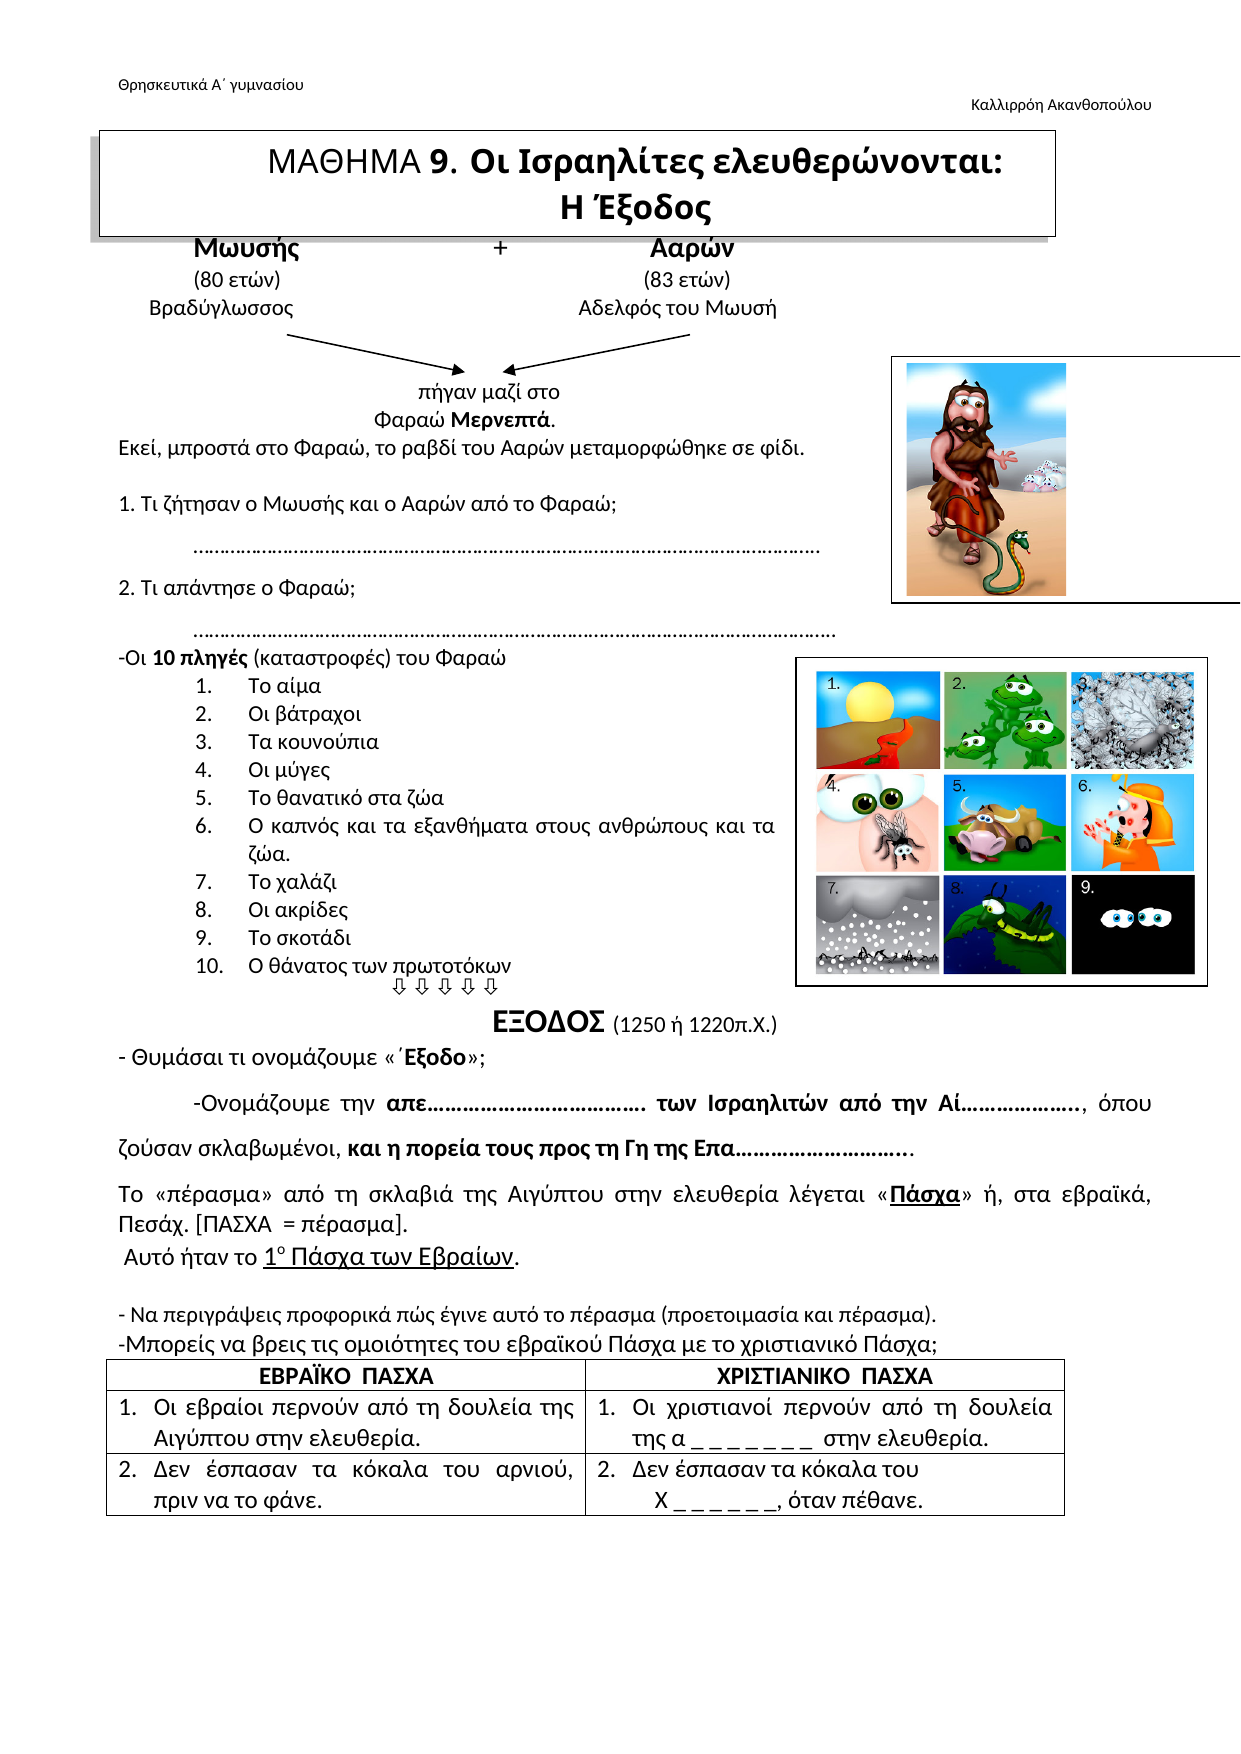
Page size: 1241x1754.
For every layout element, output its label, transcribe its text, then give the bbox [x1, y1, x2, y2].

table_cell Οι εβραίοι περνούν από τη δουλεία της Αιγύπτου στην ελευθερία. [107, 1391, 585, 1452]
list Το χαλάζι [195, 867, 1152, 895]
text - Να περιγράψεις προφορικά πώς έγινε αυτό το πέρασμα (προετοιμασία και πέρασμα). [118, 1300, 1152, 1328]
text -Ονομάζουμε την απε………………………………. των Ισραηλιτών από την Αί……………….., όπου ζούσαν σκλαβωμένοι, και η πορεία τους προς τη Γη της Επα………………………... [118, 1087, 1152, 1163]
text 2. Τι απάντησε ο Φαραώ; [118, 573, 891, 601]
text Φαραώ Μερνεπτά. [118, 405, 891, 433]
picture [1152, 665, 1201, 979]
list Το σκοτάδι [195, 923, 1152, 951]
list Ο καπνός και τα εξανθήματα στους ανθρώπους και τα ζώα. [195, 811, 1152, 867]
text -Μπορείς να βρεις τις ομοιότητες του εβραϊκού Πάσχα με το χριστιανικό Πάσχα; [118, 1328, 1152, 1359]
text ΜΑΘΗΜΑ 9. Οι Ισραηλίτες ελευθερώνονται: [118, 133, 1152, 184]
table_cell Δεν έσπασαν τα κόκαλα του Χ _ _ _ _ _ _, όταν πέθανε. [586, 1454, 1064, 1514]
list Τα κουνούπια [195, 727, 1152, 755]
list Οι βάτραχοι [195, 699, 1152, 727]
list Το θανατικό στα ζώα [195, 783, 1152, 811]
text (80 ετών) (83 ετών) [118, 265, 1152, 293]
text ΕΞΟΔΟΣ (1250 ή 1220π.Χ.) [118, 1000, 1152, 1041]
text Αυτό ήταν το 1ο Πάσχα των Εβραίων. [118, 1239, 1152, 1272]
list Ο θάνατος των πρωτοτόκων [195, 951, 1152, 979]
text πήγαν μαζί στο [118, 377, 891, 405]
text Βραδύγλωσσος Αδελφός του Μωυσή [118, 293, 1152, 321]
text Το «πέρασμα» από τη σκλαβιά της Αιγύπτου στην ελευθερία λέγεται «Πάσχα» ή, στα εβραϊκά, Πεσάχ. [ΠΑΣΧΑ = πέρασμα]. [118, 1178, 1152, 1239]
text ……………………………………………………………………………………………………….. [118, 531, 891, 559]
text 1. Τι ζήτησαν ο Μωυσής και ο Ααρών από το Φαραώ; [118, 489, 891, 517]
text Εκεί, μπροστά στο Φαραώ, το ραβδί του Ααρών μεταμορφώθηκε σε φίδι. [118, 433, 891, 461]
text Η Έξοδος [118, 184, 1152, 229]
list Οι μύγες [195, 755, 1152, 783]
list Οι ακρίδες [195, 895, 1152, 923]
table_header ΧΡΙΣΤΙΑΝΙΚΟ ΠΑΣΧΑ [586, 1360, 1064, 1390]
text - Θυμάσαι τι ονομάζουμε «΄Εξοδο»; [118, 1041, 1152, 1071]
table_cell Οι χριστιανοί περνούν από τη δουλεία της α _ _ _ _ _ _ _ στην ελευθερία. [586, 1391, 1064, 1452]
picture [906, 363, 1067, 596]
text Μωυσής + Ααρών [118, 229, 1152, 265]
table_cell Δεν έσπασαν τα κόκαλα του αρνιού, πριν να το φάνε. [107, 1454, 585, 1514]
list Το αίμα [195, 671, 1152, 699]
text -Οι 10 πληγές (καταστροφές) του Φαραώ [118, 643, 1152, 671]
text ………………………………………………………………………………………………………….. [118, 615, 1152, 643]
table_header ΕΒΡΑΪΚΟ ΠΑΣΧΑ [107, 1360, 585, 1390]
